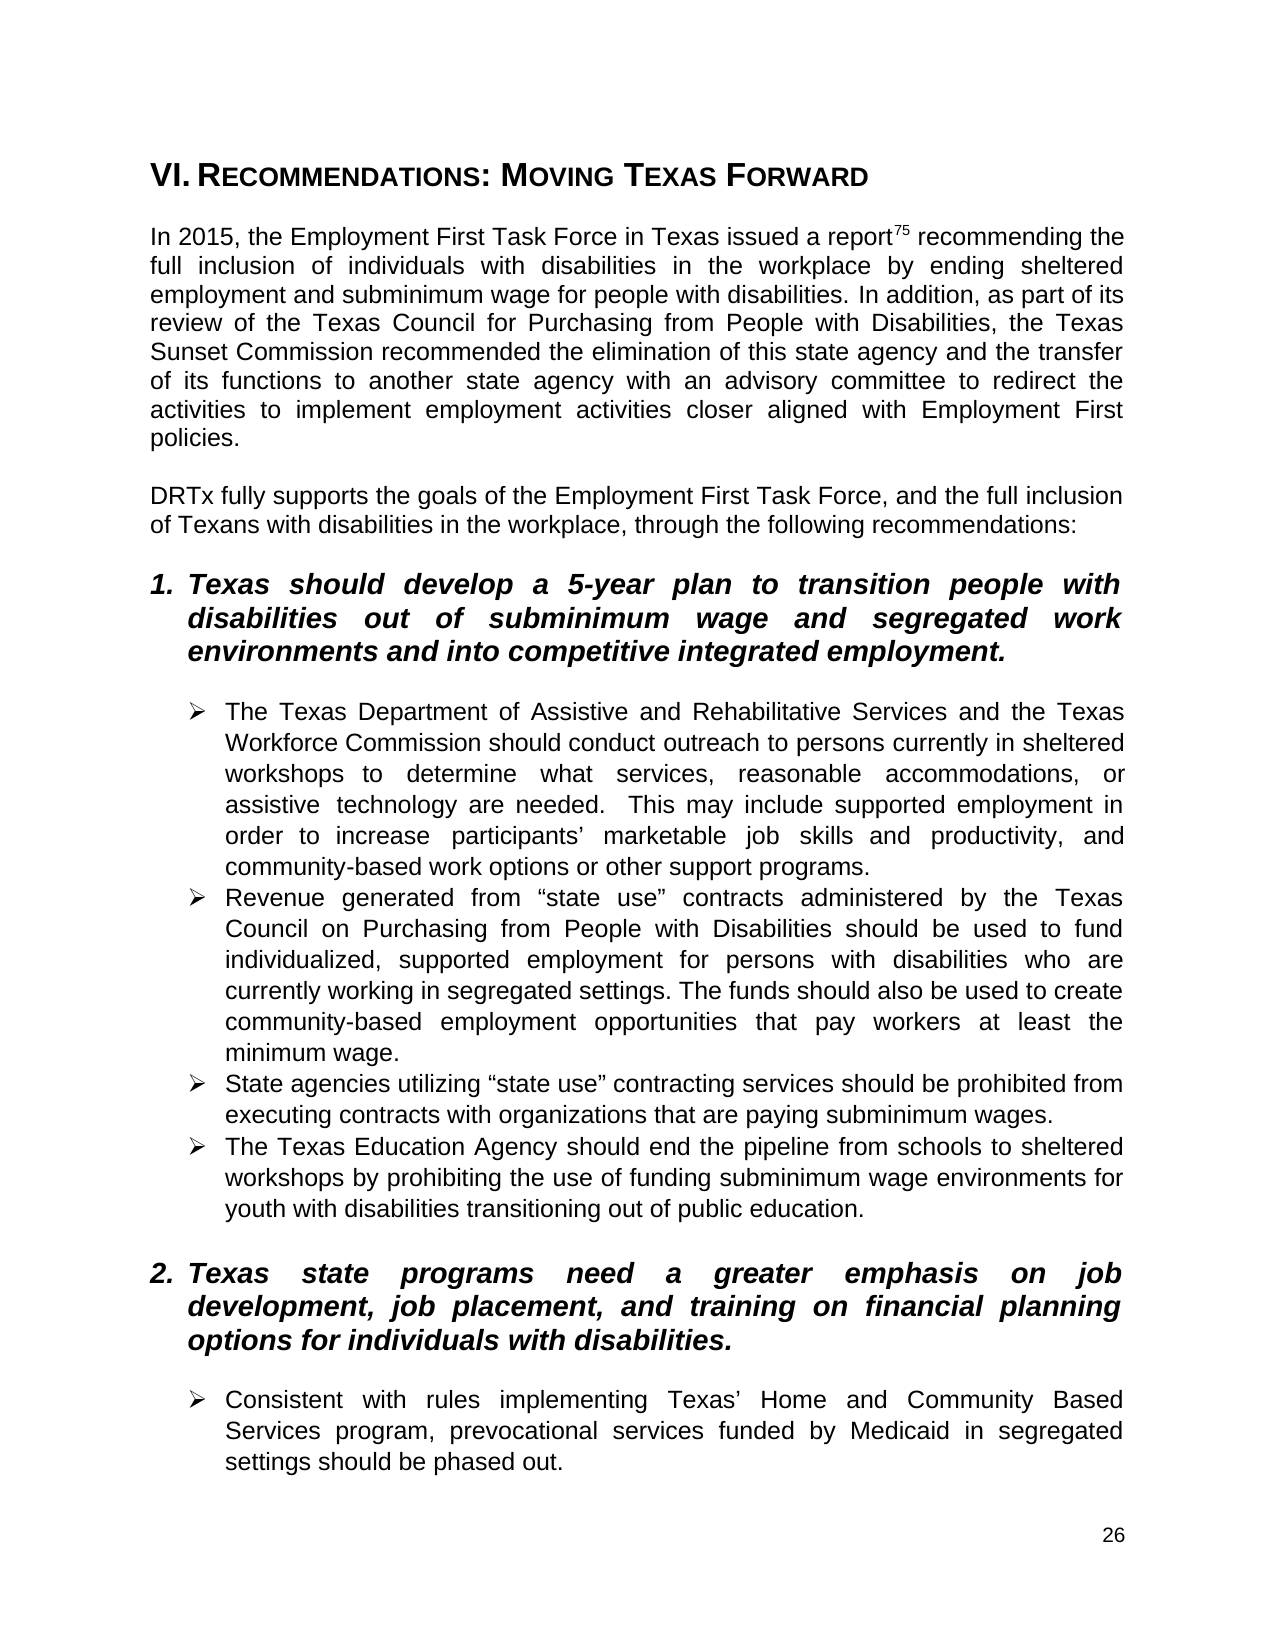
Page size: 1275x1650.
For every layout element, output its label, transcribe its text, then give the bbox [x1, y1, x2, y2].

list Texas should develop a 5-year plan to transition people with disabilities out of subminimum wage and segregated work environments and into competitive integrated employment. [150, 567, 1125, 668]
list State agencies utilizing “state use” contracting services should be prohibited from executing contracts with organizations that are paying subminimum wages. [187, 1069, 1125, 1129]
subtitle Recommendations: Moving Texas Forward [150, 155, 1125, 193]
list Revenue generated from “state use” contracts administered by the Texas Council on Purchasing from People with Disabilities should be used to fund individualized, supported employment for persons with disabilities who are currently working in segregated settings. The funds should also be used to create community-based employment opportunities that pay workers at least the minimum wage. [187, 883, 1125, 1067]
text In 2015, the Employment First Task Force in Texas issued a report recommending the full inclusion of individuals with disabilities in the workplace by ending sheltered employment and subminimum wage for people with disabilities. In addition, as part of its review of the Texas Council for Purchasing from People with Disabilities, the Texas Sunset Commission recommended the elimination of this state agency and the transfer of its functions to another state agency with an advisory committee to redirect the activities to implement employment activities closer aligned with Employment First policies. [150, 222, 1125, 452]
text DRTx fully supports the goals of the Employment First Task Force, and the full inclusion of Texans with disabilities in the workplace, through the following recommendations: [150, 481, 1125, 538]
list The Texas Education Agency should end the pipeline from schools to sheltered workshops by prohibiting the use of funding subminimum wage environments for youth with disabilities transitioning out of public education. [187, 1131, 1125, 1222]
list Texas state programs need a greater emphasis on job development, job placement, and training on financial planning options for individuals with disabilities. [150, 1256, 1125, 1356]
list The Texas Department of Assistive and Rehabilitative Services and the Texas Workforce Commission should conduct outreach to persons currently in sheltered workshops to determine what services, reasonable accommodations, or assistive technology are needed. This may include supported employment in order to increase participants’ marketable job skills and productivity, and community-based work options or other support programs. [187, 697, 1125, 881]
list Consistent with rules implementing Texas’ Home and Community Based Services program, prevocational services funded by Medicaid in segregated settings should be phased out. [187, 1385, 1125, 1476]
